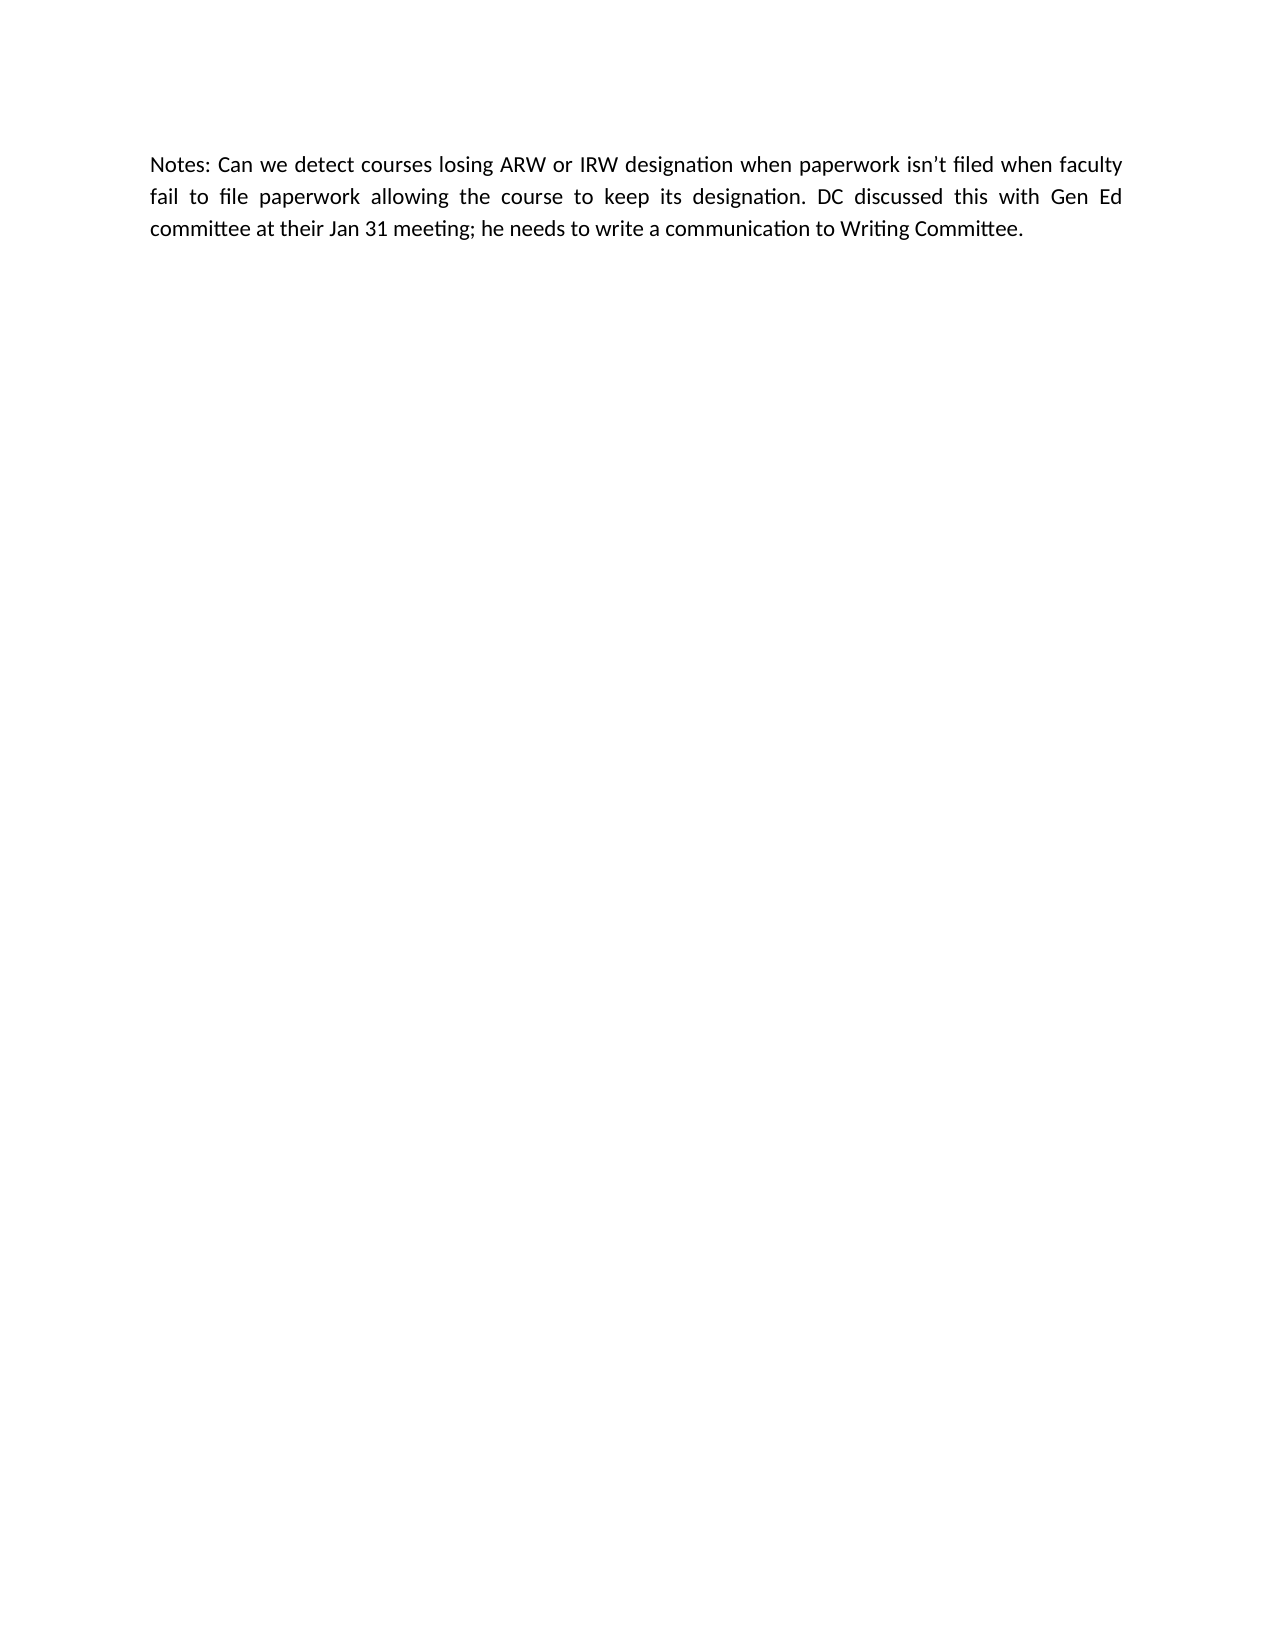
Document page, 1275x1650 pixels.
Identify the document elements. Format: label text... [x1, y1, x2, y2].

text Notes: Can we detect courses losing ARW or IRW designation when paperwork isn’t filed when faculty fail to file paperwork allowing the course to keep its designation. DC discussed this with Gen Ed committee at their Jan 31 meeting; he needs to write a communication to Writing Committee. [150, 150, 1125, 242]
